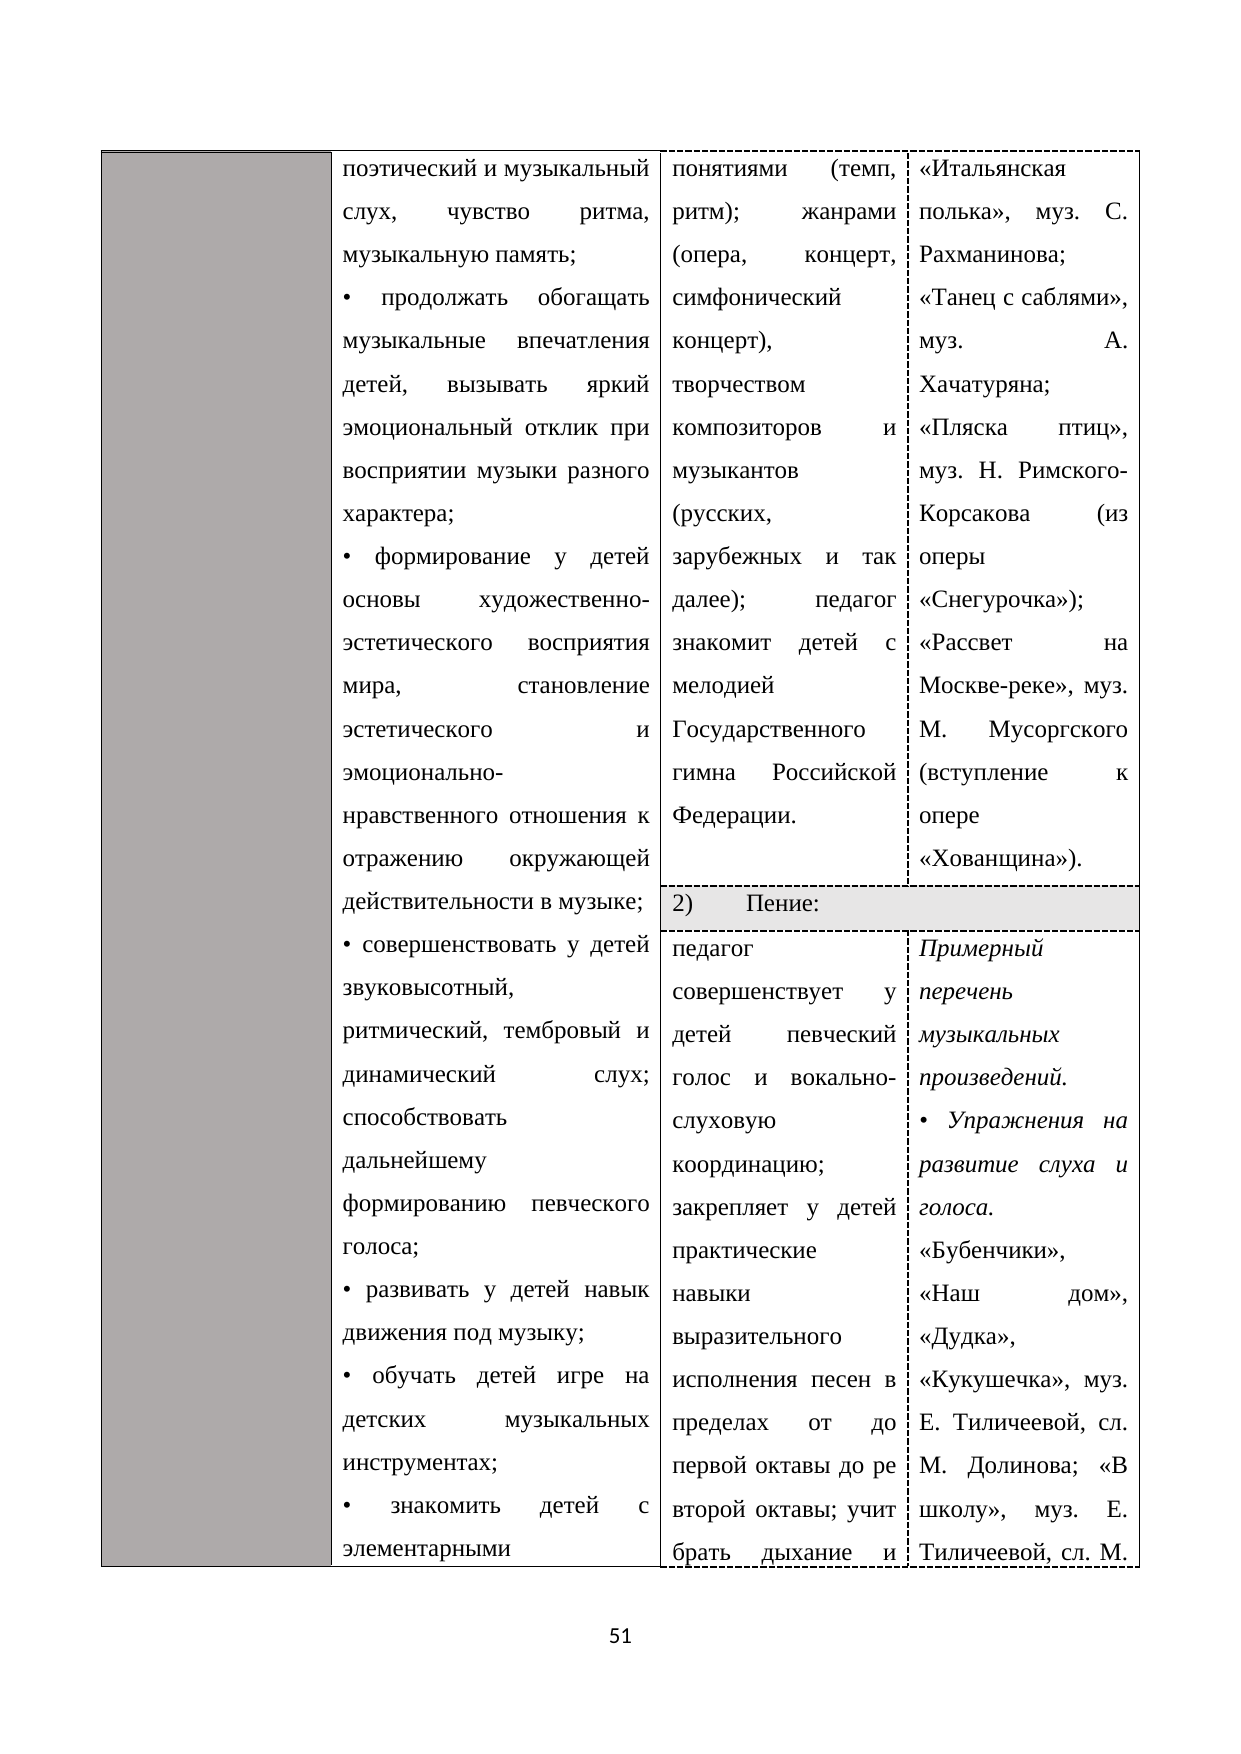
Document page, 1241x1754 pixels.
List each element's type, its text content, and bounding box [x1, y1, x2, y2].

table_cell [908, 930, 1139, 1566]
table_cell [661, 150, 908, 885]
table_cell 2) Пение: [661, 885, 1139, 930]
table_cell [908, 150, 1139, 885]
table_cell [661, 930, 908, 1566]
